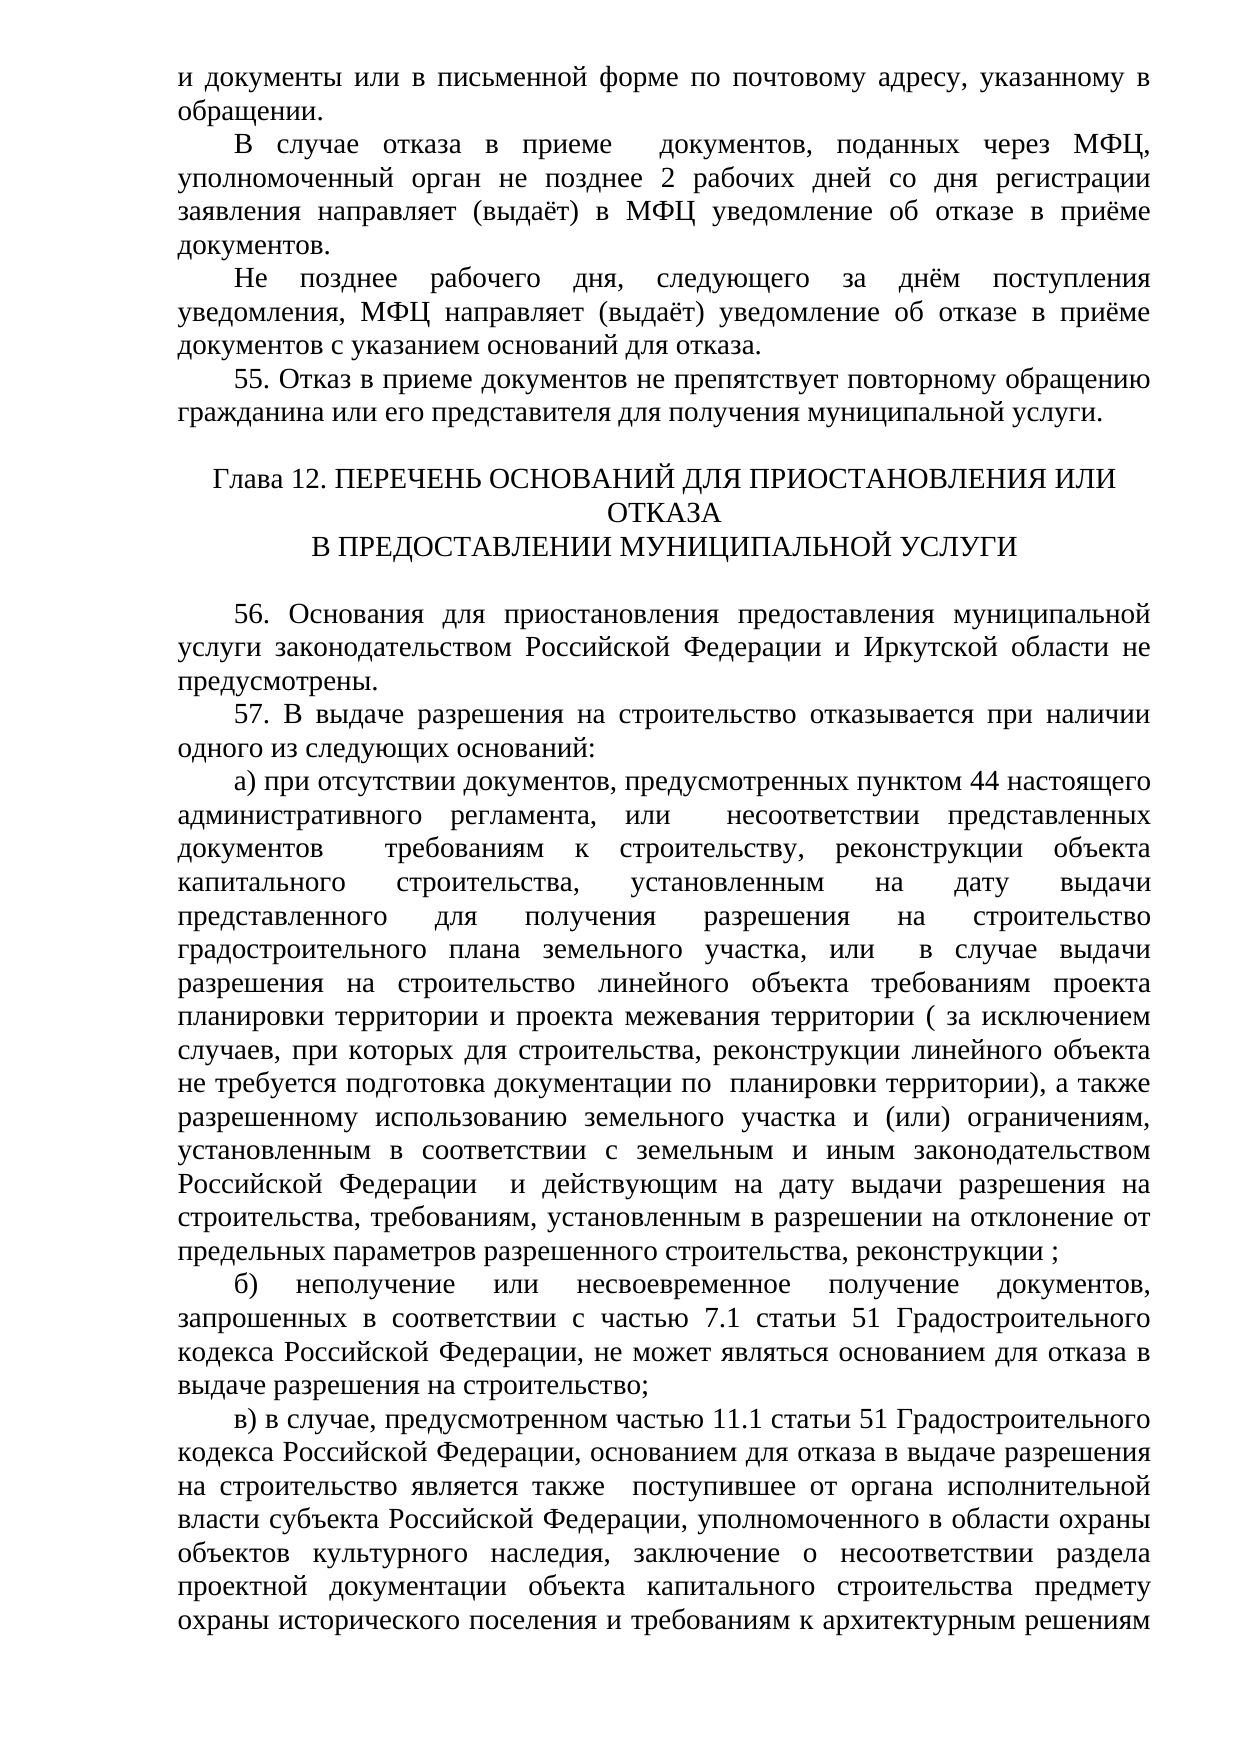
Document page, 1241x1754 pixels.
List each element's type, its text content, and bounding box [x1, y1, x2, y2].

text 56. Основания для приостановления предоставления муниципальной услуги законодательством Российской Федерации и Иркутской области не предусмотрены. [177, 596, 1152, 696]
text Не позднее рабочего дня, следующего за днём поступления уведомления, МФЦ направляет (выдаёт) уведомление об отказе в приёме документов с указанием оснований для отказа. [177, 260, 1152, 361]
text 55. Отказ в приеме документов не препятствует повторному обращению гражданина или его представителя для получения муниципальной услуги. [177, 361, 1152, 428]
text Глава 12. ПЕРЕЧЕНЬ ОСНОВАНИЙ ДЛЯ ПРИОСТАНОВЛЕНИЯ ИЛИ ОТКАЗА [177, 462, 1152, 529]
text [177, 59, 1152, 126]
text В ПРЕДОСТАВЛЕНИИ МУНИЦИПАЛЬНОЙ УСЛУГИ [177, 529, 1152, 562]
text В случае отказа в приеме документов, поданных через МФЦ, уполномоченный орган не позднее 2 рабочих дней со дня регистрации заявления направляет (выдаёт) в МФЦ уведомление об отказе в приёме документов. [177, 126, 1152, 260]
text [177, 1401, 1152, 1636]
text а) при отсутствии документов, предусмотренных пунктом 44 настоящего административного регламента, или несоответствии представленных документов требованиям к строительству, реконструкции объекта капитального строительства, установленным на дату выдачи представленного для получения разрешения на строительство градостроительного плана земельного участка, или в случае выдачи разрешения на строительство линейного объекта требованиям проекта планировки территории и проекта межевания территории ( за исключением случаев, при которых для строительства, реконструкции линейного объекта не требуется подготовка документации по планировки территории), а также разрешенному использованию земельного участка и (или) ограничениям, установленным в соответствии с земельным и иным законодательством Российской Федерации и действующим на дату выдачи разрешения на строительства, требованиям, установленным в разрешении на отклонение от предельных параметров разрешенного строительства, реконструкции ; [177, 763, 1152, 1267]
text б) неполучение или несвоевременное получение документов, запрошенных в соответствии с частью 7.1 статьи 51 Градостроительного кодекса Российской Федерации, не может являться основанием для отказа в выдаче разрешения на строительство; [177, 1267, 1152, 1401]
text 57. В выдаче разрешения на строительство отказывается при наличии одного из следующих оснований: [177, 696, 1152, 763]
